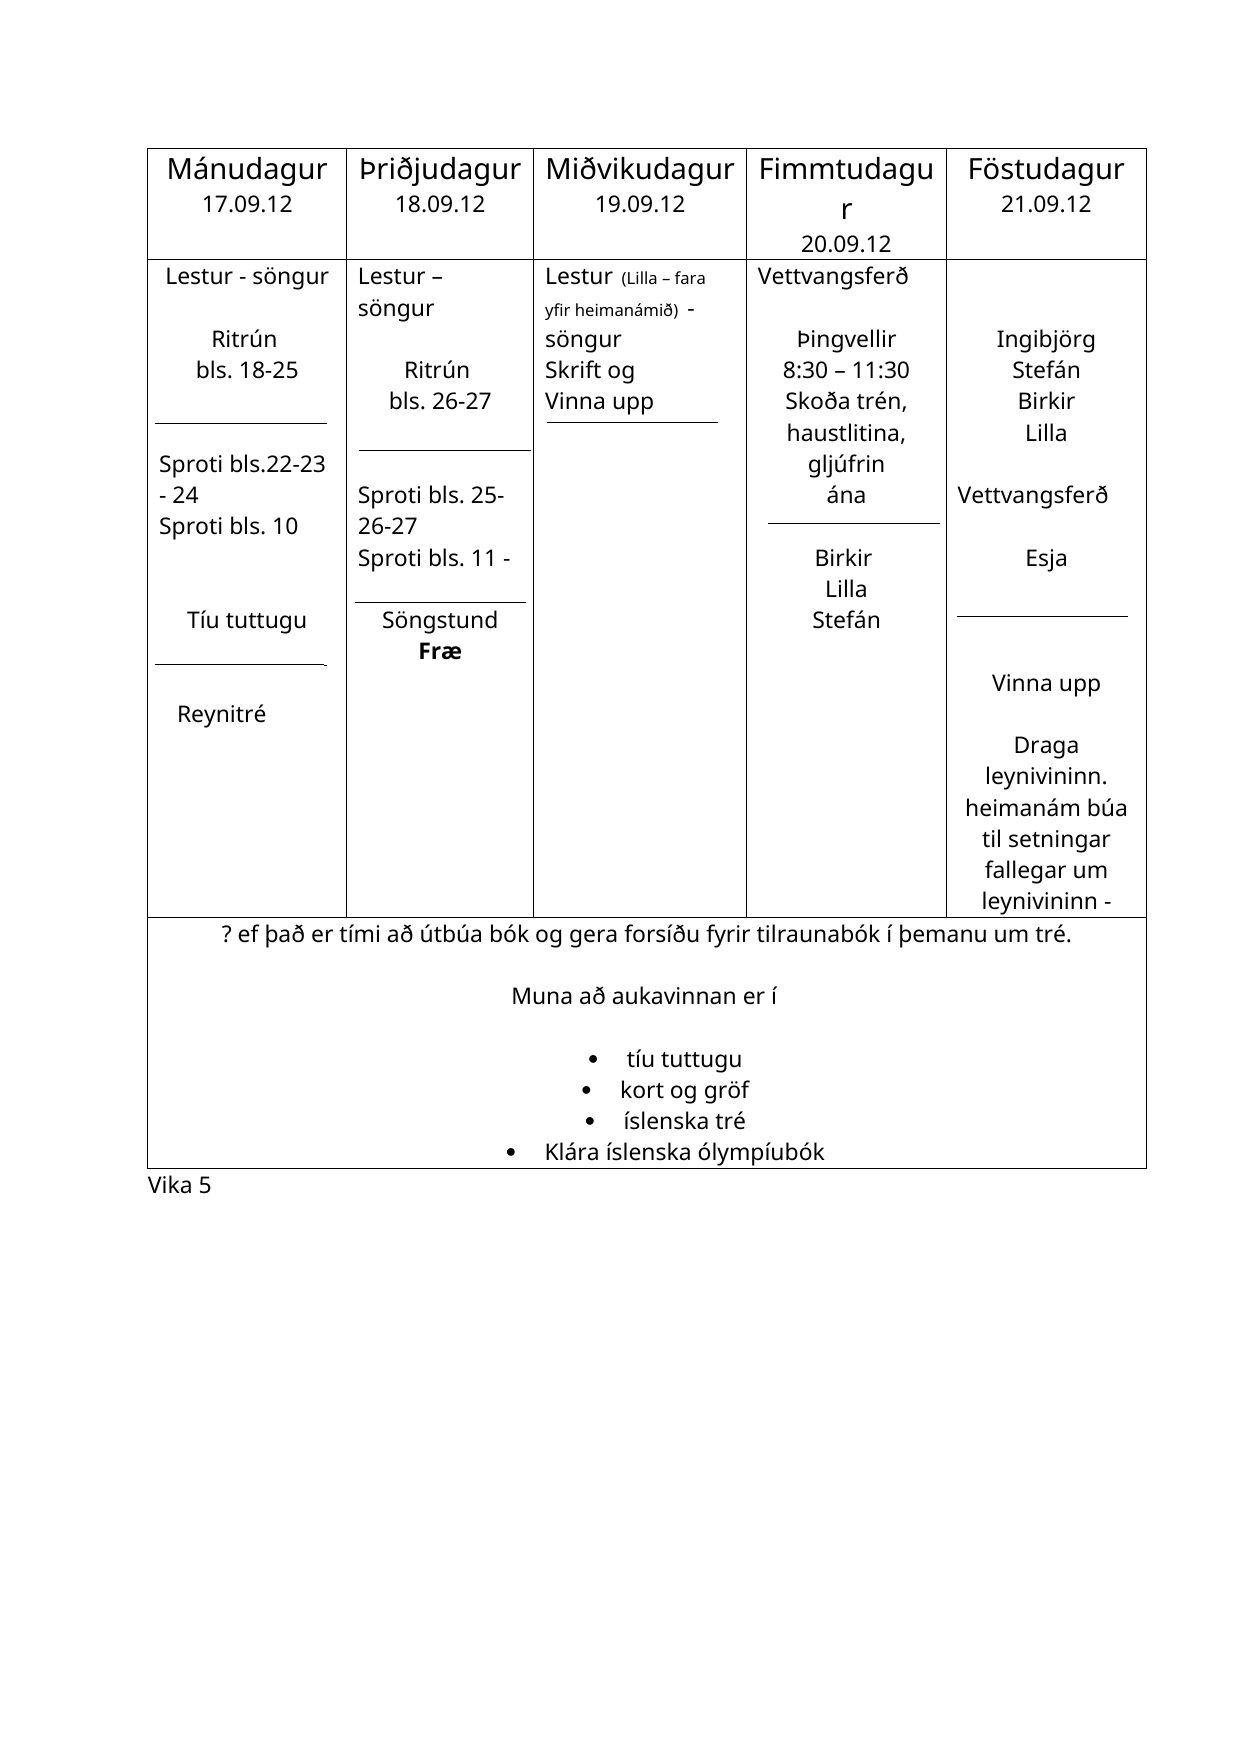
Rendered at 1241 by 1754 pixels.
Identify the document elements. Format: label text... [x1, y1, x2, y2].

table_cell Ingibjörg Stefán Birkir Lilla Vettvangsferð Esja Vinna upp Draga leynivininn. heimanám búa til setningar fallegar um leynivininn - [947, 260, 1146, 917]
table_header Þriðjudagur 18.09.12 [347, 149, 533, 259]
table_header Mánudagur 17.09.12 [148, 149, 346, 259]
table_cell Vettvangsferð Þingvellir 8:30 – 11:30 Skoða trén, haustlitina, gljúfrin ána Birkir Lilla Stefán [747, 260, 946, 917]
table_cell ? ef það er tími að útbúa bók og gera forsíðu fyrir tilraunabók í þemanu um tré. Muna að aukavinnan er í tíu tuttugu kort og gröf íslenska tré Klára íslenska ólympíubók [148, 918, 1146, 1168]
table_header Miðvikudagur 19.09.12 [534, 149, 746, 259]
text Vika 5 [148, 1169, 1093, 1200]
table_cell Lestur - söngur Ritrún bls. 18-25 Sproti bls.22-23 - 24 Sproti bls. 10 Tíu tuttugu Reynitré [148, 260, 346, 917]
table_header Fimmtudagur 20.09.12 [747, 149, 946, 259]
table_cell Lestur – söngur Ritrún bls. 26-27 Sproti bls. 25-26-27 Sproti bls. 11 - Söngstund Fræ [347, 260, 533, 917]
table_cell Lestur (Lilla – fara yfir heimanámið) - söngur Skrift og Vinna upp [534, 260, 746, 917]
table_header Föstudagur 21.09.12 [947, 149, 1146, 259]
